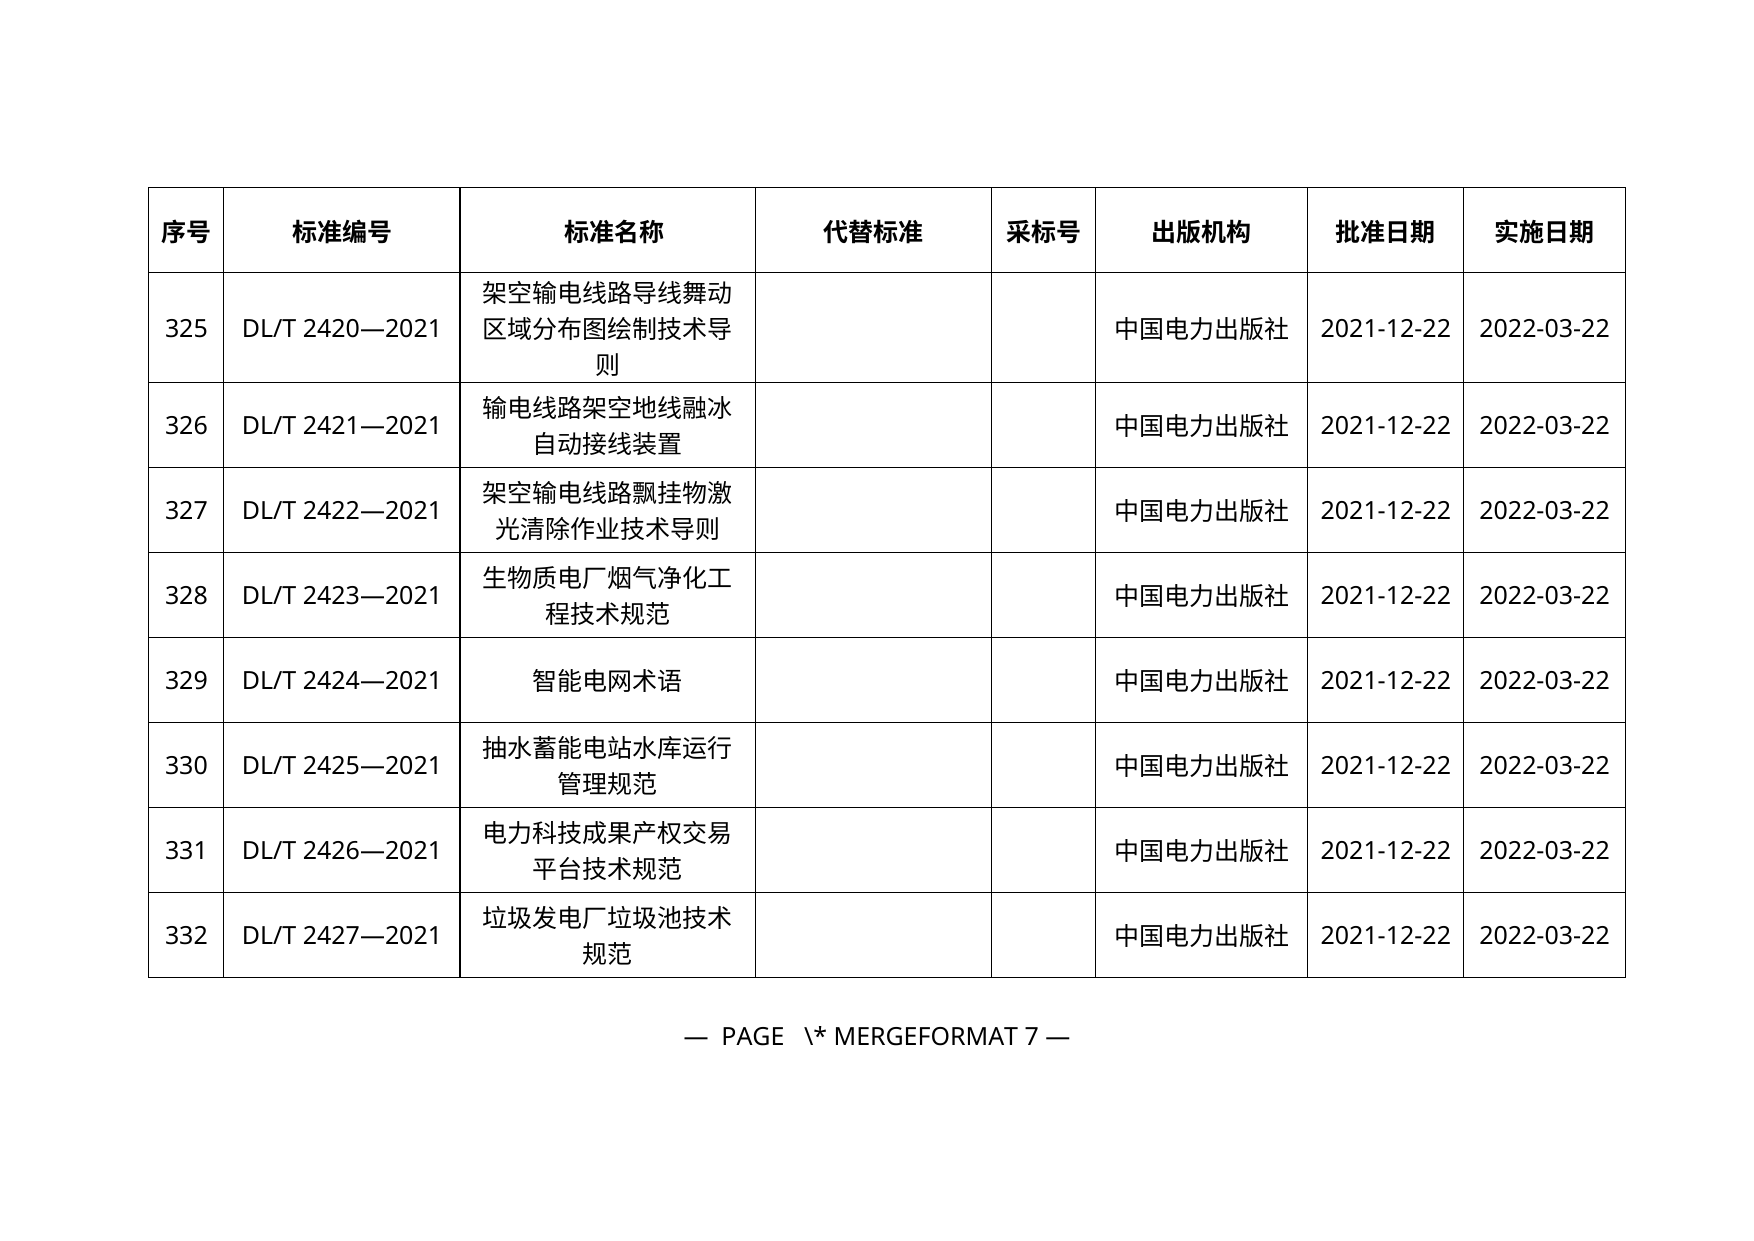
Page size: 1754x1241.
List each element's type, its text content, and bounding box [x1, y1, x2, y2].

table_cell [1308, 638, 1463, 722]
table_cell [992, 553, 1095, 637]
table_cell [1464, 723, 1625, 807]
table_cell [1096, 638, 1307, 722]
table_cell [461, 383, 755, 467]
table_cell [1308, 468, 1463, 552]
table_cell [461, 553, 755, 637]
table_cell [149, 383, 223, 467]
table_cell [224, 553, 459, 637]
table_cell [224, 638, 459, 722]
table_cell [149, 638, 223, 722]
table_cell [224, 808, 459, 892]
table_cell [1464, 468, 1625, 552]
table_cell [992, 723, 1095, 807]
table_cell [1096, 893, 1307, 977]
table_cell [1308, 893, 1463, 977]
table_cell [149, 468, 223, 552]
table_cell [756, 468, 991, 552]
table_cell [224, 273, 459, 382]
table_header 批准日期 [1308, 188, 1463, 272]
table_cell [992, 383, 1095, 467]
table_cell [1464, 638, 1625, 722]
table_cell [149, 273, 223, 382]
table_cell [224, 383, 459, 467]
table_header 出版机构 [1096, 188, 1307, 272]
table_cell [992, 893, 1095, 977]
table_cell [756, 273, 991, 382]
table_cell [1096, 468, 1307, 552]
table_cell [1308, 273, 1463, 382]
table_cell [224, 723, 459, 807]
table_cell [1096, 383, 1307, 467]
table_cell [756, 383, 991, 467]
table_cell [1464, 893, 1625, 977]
table_header 代替标准 [756, 188, 991, 272]
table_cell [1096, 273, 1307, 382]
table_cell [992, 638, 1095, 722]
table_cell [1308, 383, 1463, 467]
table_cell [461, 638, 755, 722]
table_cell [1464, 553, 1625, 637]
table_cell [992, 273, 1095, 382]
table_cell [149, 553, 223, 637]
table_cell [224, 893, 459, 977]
table_header 采标号 [992, 188, 1095, 272]
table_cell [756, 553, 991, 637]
table_header 实施日期 [1464, 188, 1625, 272]
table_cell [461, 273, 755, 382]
table_header 标准编号 [224, 188, 459, 272]
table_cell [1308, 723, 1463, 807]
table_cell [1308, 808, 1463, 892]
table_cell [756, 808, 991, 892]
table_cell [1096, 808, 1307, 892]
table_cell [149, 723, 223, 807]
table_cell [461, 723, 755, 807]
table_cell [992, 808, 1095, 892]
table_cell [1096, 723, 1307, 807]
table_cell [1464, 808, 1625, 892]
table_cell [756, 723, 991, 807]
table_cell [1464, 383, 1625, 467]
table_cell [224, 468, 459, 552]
table_header 序号 [149, 188, 223, 272]
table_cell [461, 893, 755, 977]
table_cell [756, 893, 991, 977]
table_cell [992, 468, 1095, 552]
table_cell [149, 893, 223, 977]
table_header 标准名称 [461, 188, 755, 272]
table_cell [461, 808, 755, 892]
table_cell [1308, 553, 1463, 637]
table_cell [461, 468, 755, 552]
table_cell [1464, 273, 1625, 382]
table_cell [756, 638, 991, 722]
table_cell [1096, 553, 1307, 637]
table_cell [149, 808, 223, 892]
